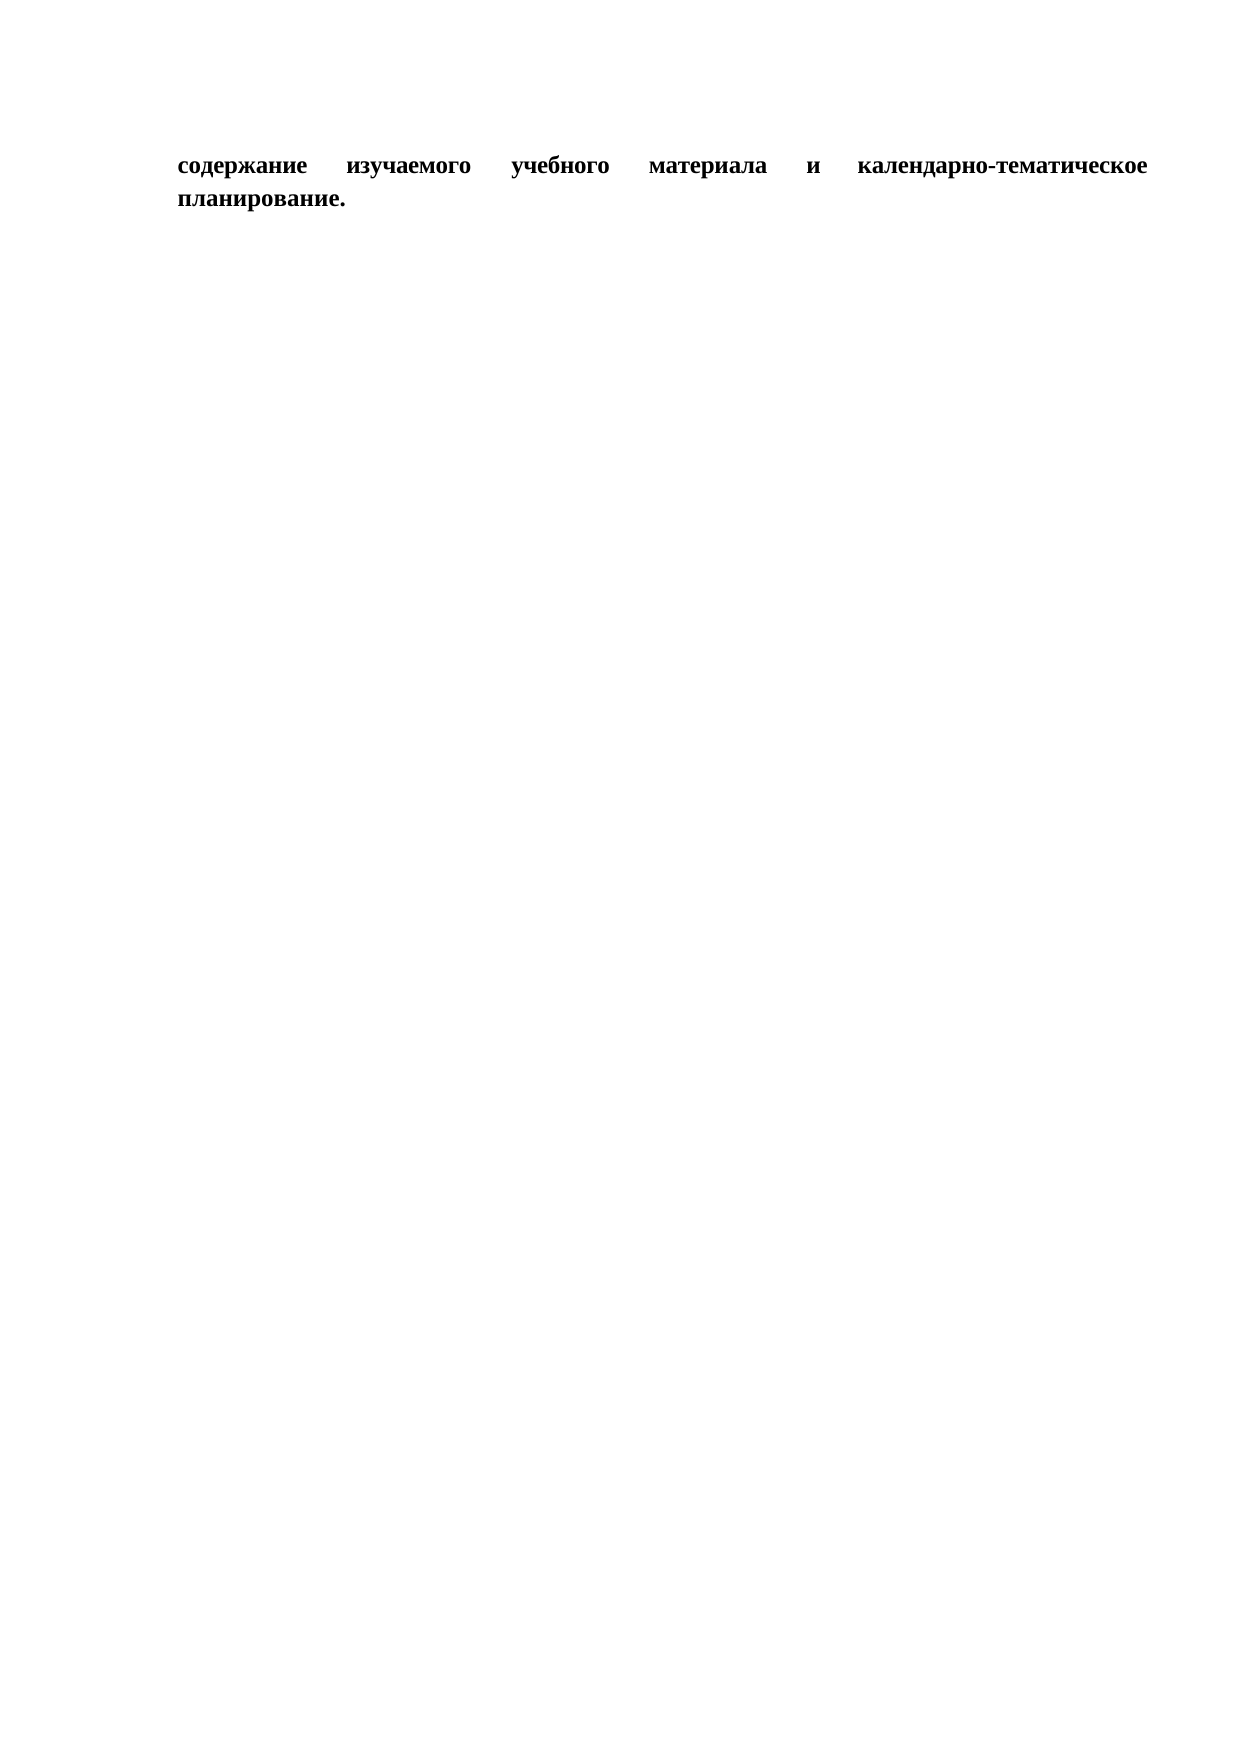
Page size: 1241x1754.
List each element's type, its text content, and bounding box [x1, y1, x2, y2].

text планирование. [177, 183, 1152, 212]
text содержание изучаемого учебного материала и календарно-тематическое [177, 150, 1152, 179]
